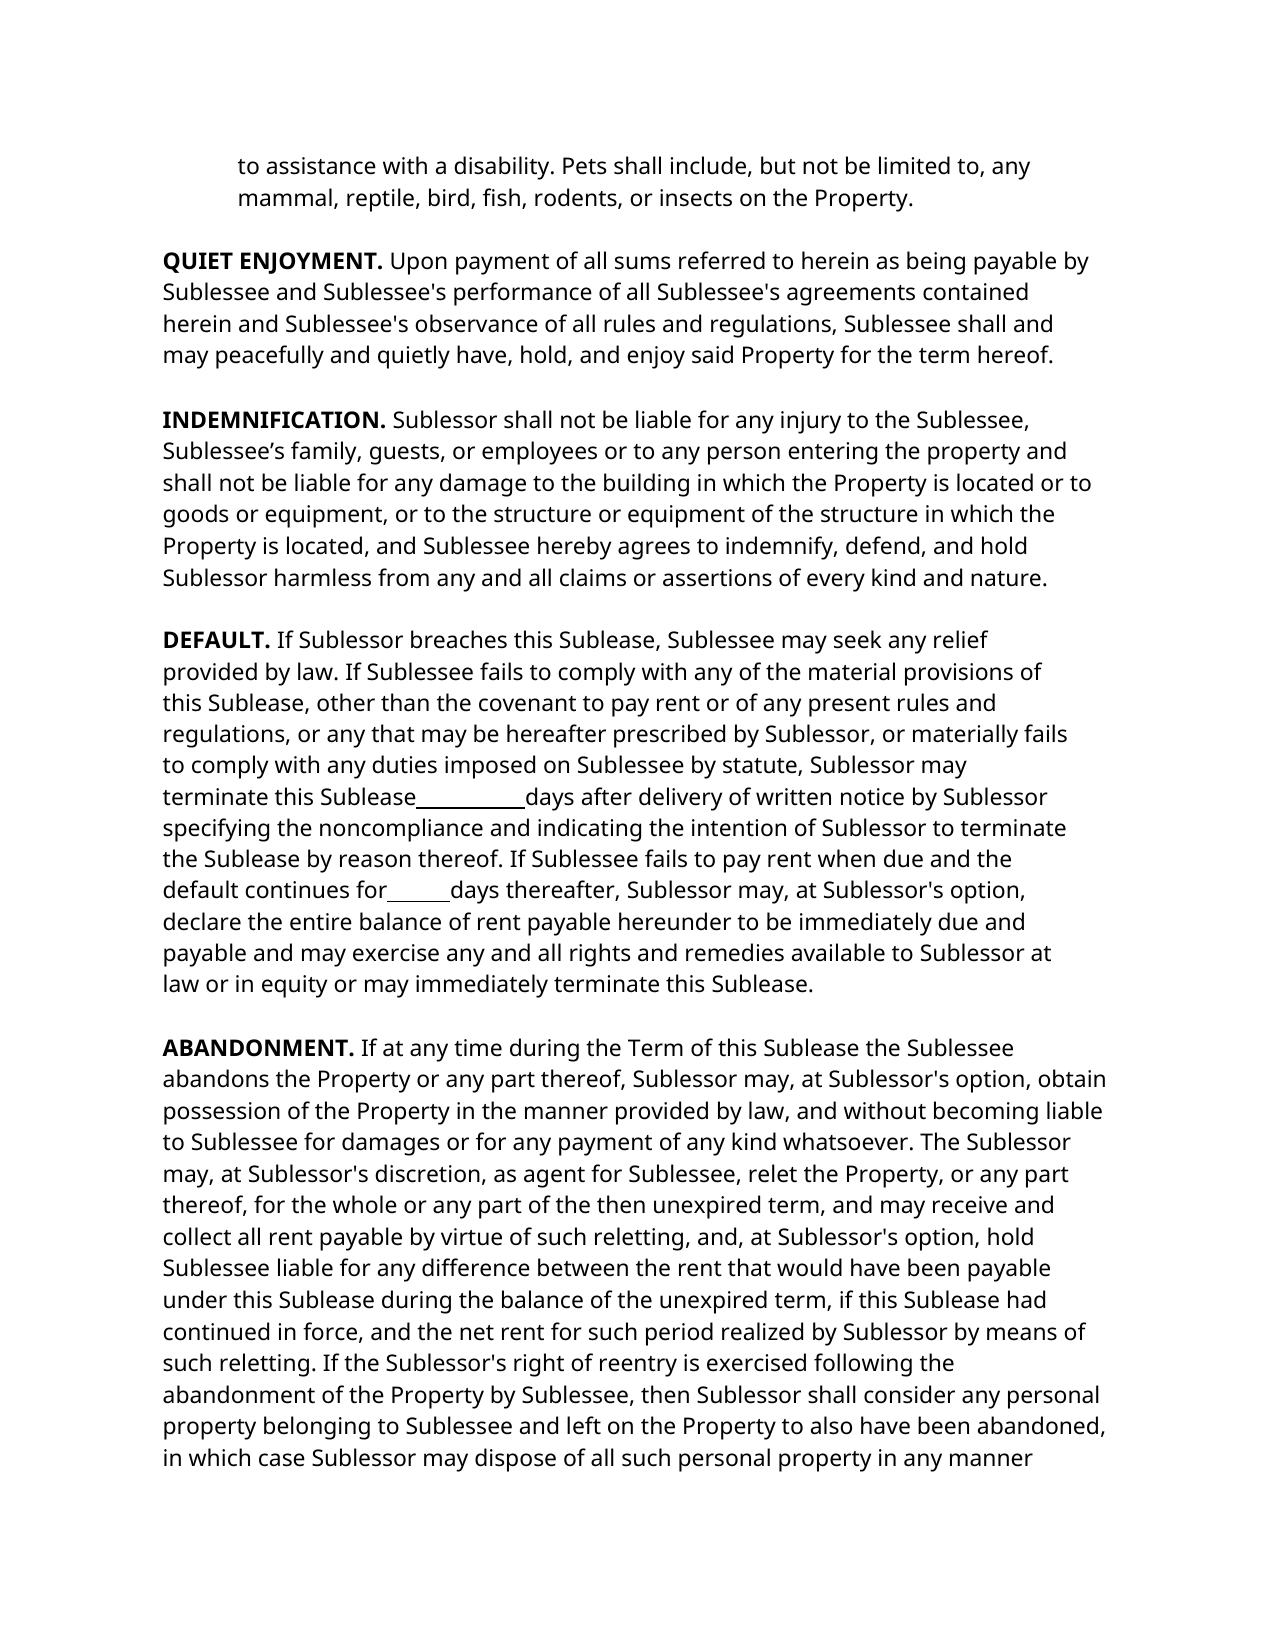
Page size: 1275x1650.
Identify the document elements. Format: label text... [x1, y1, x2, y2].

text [162, 1031, 1109, 1473]
text QUIET ENJOYMENT. Upon payment of all sums referred to herein as being payable by Sublessee and Sublessee's performance of all Sublessee's agreements contained herein and Sublessee's observance of all rules and regulations, Sublessee shall and may peacefully and quietly have, hold, and enjoy said Property for the term hereof. [162, 245, 1098, 371]
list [200, 150, 1097, 213]
text INDEMNIFICATION. Sublessor shall not be liable for any injury to the Sublessee, Sublessee’s family, guests, or employees or to any person entering the property and shall not be liable for any damage to the building in which the Property is located or to goods or equipment, or to the structure or equipment of the structure in which the Property is located, and Sublessee hereby agrees to indemnify, defend, and hold Sublessor harmless from any and all claims or assertions of every kind and nature. [162, 404, 1105, 593]
text DEFAULT. If Sublessor breaches this Sublease, Sublessee may seek any relief provided by law. If Sublessee fails to comply with any of the material provisions of this Sublease, other than the covenant to pay rent or of any present rules and regulations, or any that may be hereafter prescribed by Sublessor, or materially fails to comply with any duties imposed on Sublessee by statute, Sublessor may terminate this Sublease days after delivery of written notice by Sublessor specifying the noncompliance and indicating the intention of Sublessor to terminate the Sublease by reason thereof. If Sublessee fails to pay rent when due and the default continues for days thereafter, Sublessor may, at Sublessor's option, declare the entire balance of rent payable hereunder to be immediately due and payable and may exercise any and all rights and remedies available to Sublessor at law or in equity or may immediately terminate this Sublease. [162, 624, 1071, 999]
